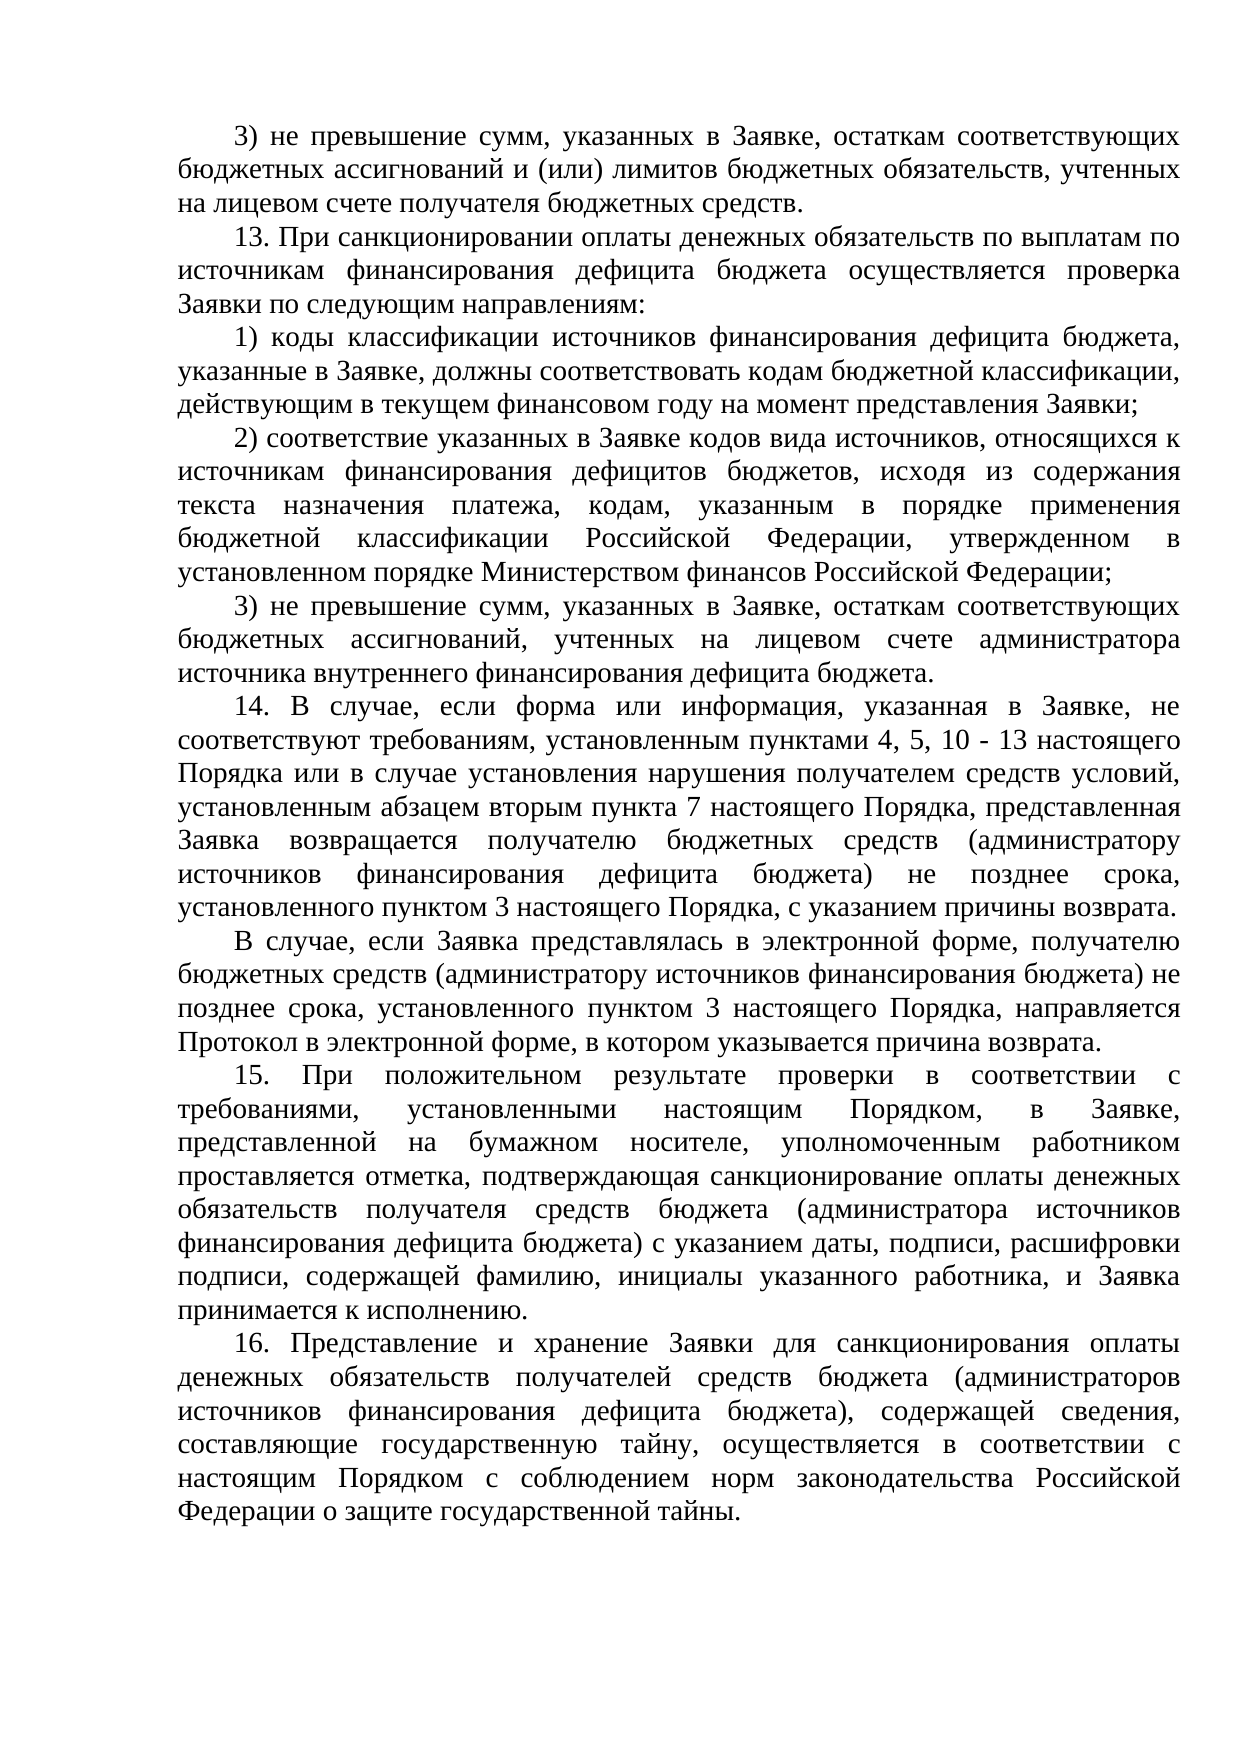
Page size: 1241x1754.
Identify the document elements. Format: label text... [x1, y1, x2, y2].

text 2) соответствие указанных в Заявке кодов вида источников, относящихся к источникам финансирования дефицитов бюджетов, исходя из содержания текста назначения платежа, кодам, указанным в порядке применения бюджетной классификации Российской Федерации, утвержденном в установленном порядке Министерством финансов Российской Федерации; [177, 420, 1181, 588]
text 1) коды классификации источников финансирования дефицита бюджета, указанные в Заявке, должны соответствовать кодам бюджетной классификации, действующим в текущем финансовом году на момент представления Заявки; [177, 319, 1181, 420]
text 13. При санкционировании оплаты денежных обязательств по выплатам по источникам финансирования дефицита бюджета осуществляется проверка Заявки по следующим направлениям: [177, 219, 1181, 319]
text 14. В случае, если форма или информация, указанная в Заявке, не соответствуют требованиям, установленным пунктами 4, 5, 10 - 13 настоящего Порядка или в случае установления нарушения получателем средств условий, установленным абзацем вторым пункта 7 настоящего Порядка, представленная Заявка возвращается получателю бюджетных средств (администратору источников финансирования дефицита бюджета) не позднее срока, установленного пунктом 3 настоящего Порядка, с указанием причины возврата. [177, 688, 1181, 923]
text 3) не превышение сумм, указанных в Заявке, остаткам соответствующих бюджетных ассигнований, учтенных на лицевом счете администратора источника внутреннего финансирования дефицита бюджета. [177, 588, 1181, 688]
text 3) не превышение сумм, указанных в Заявке, остаткам соответствующих бюджетных ассигнований и (или) лимитов бюджетных обязательств, учтенных на лицевом счете получателя бюджетных средств. [177, 118, 1181, 219]
text 15. При положительном результате проверки в соответствии с требованиями, установленными настоящим Порядком, в Заявке, представленной на бумажном носителе, уполномоченным работником проставляется отметка, подтверждающая санкционирование оплаты денежных обязательств получателя средств бюджета (администратора источников финансирования дефицита бюджета) с указанием даты, подписи, расшифровки подписи, содержащей фамилию, инициалы указанного работника, и Заявка принимается к исполнению. [177, 1057, 1181, 1326]
text 16. Представление и хранение Заявки для санкционирования оплаты денежных обязательств получателей средств бюджета (администраторов источников финансирования дефицита бюджета), содержащей сведения, составляющие государственную тайну, осуществляется в соответствии с настоящим Порядком с соблюдением норм законодательства Российской Федерации о защите государственной тайны. [177, 1326, 1181, 1527]
text В случае, если Заявка представлялась в электронной форме, получателю бюджетных средств (администратору источников финансирования бюджета) не позднее срока, установленного пунктом 3 настоящего Порядка, направляется Протокол в электронной форме, в котором указывается причина возврата. [177, 923, 1181, 1057]
